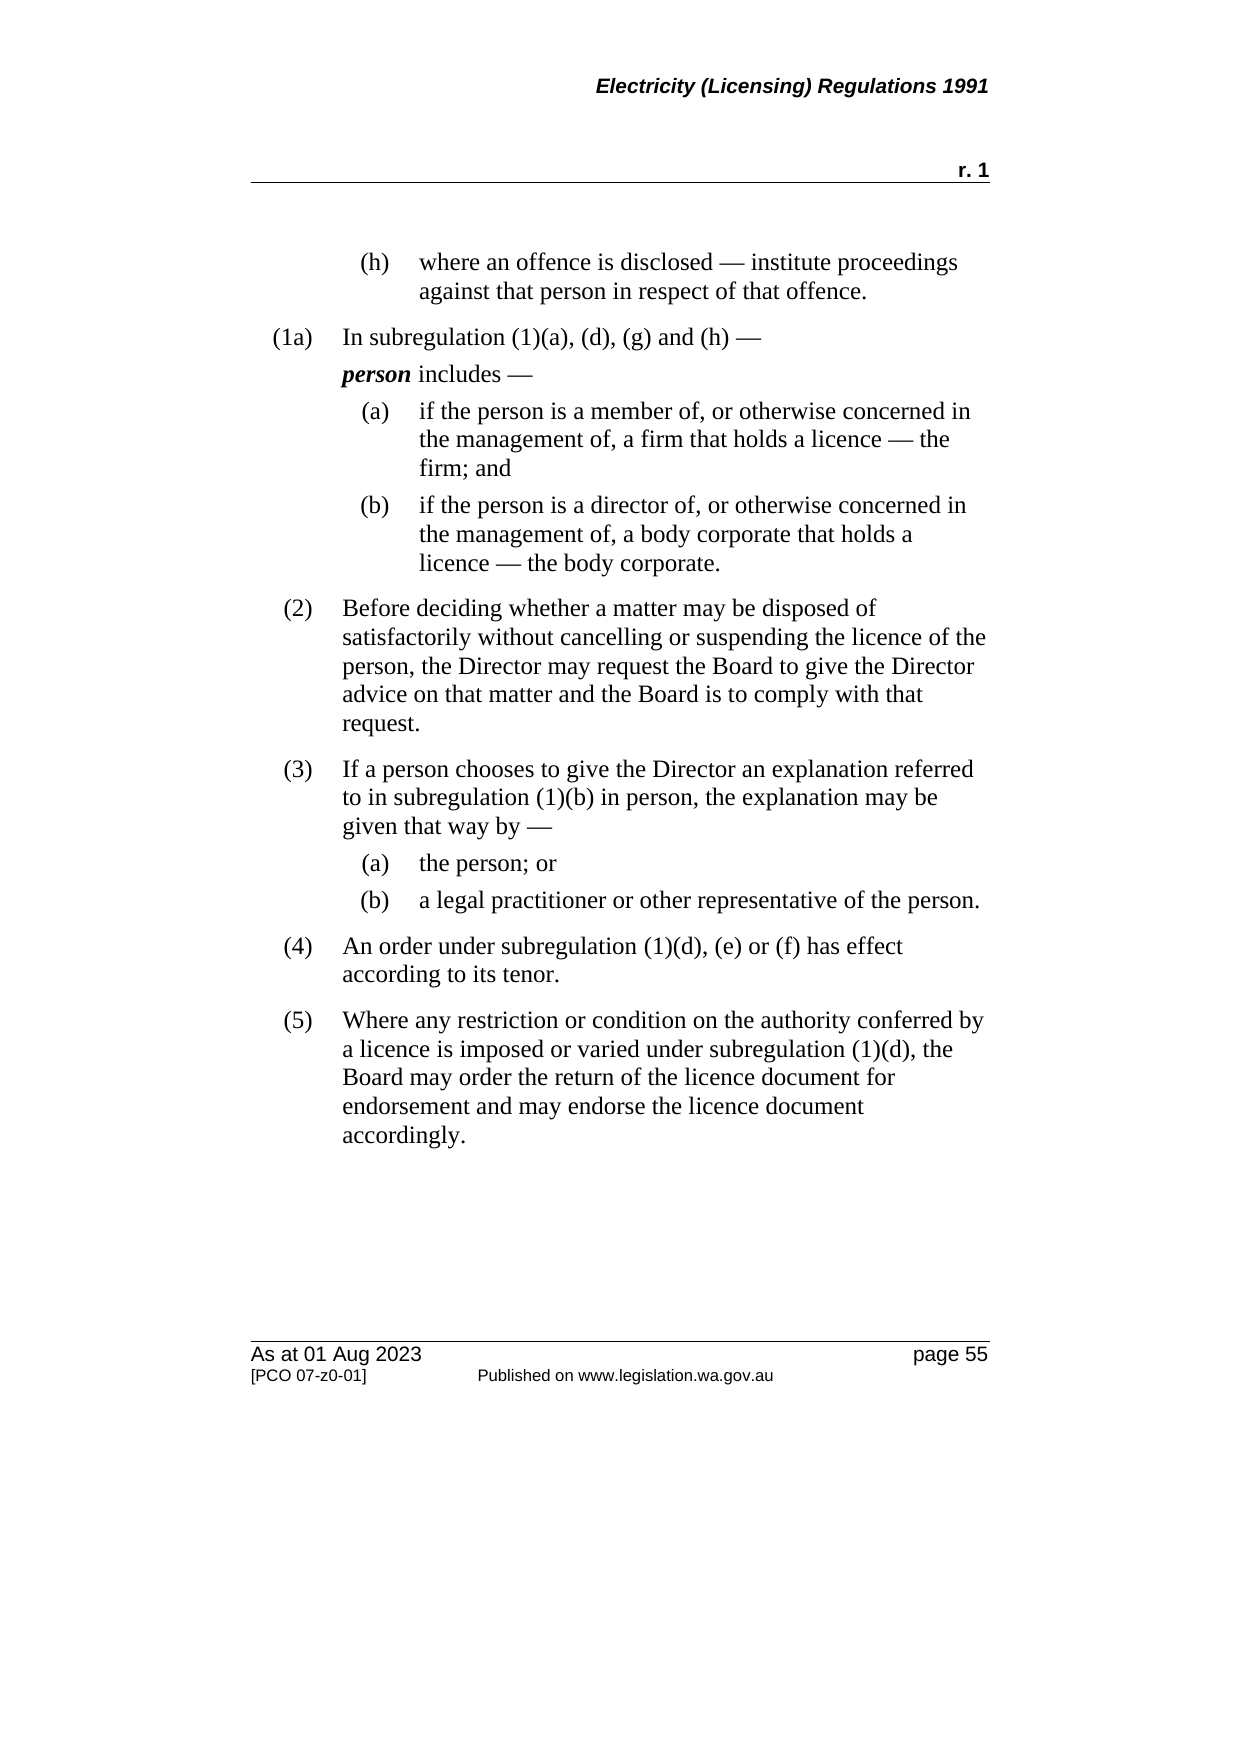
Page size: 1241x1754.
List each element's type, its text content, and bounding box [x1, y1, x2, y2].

text (b) a legal practitioner or other representative of the person. [251, 885, 990, 914]
text (1a) In subregulation (1)(a), (d), (g) and (h) — [251, 322, 990, 350]
text (b) if the person is a director of, or otherwise concerned in the management of, a body corporate that holds a licence — the body corporate. [251, 490, 990, 577]
text (2) Before deciding whether a matter may be disposed of satisfactorily without cancelling or suspending the licence of the person, the Director may request the Board to give the Director advice on that matter and the Board is to comply with that request. [251, 593, 990, 737]
text (5) Where any restriction or condition on the authority conferred by a licence is imposed or varied under subregulation (1)(d), the Board may order the return of the licence document for endorsement and may endorse the licence document accordingly. [251, 1005, 990, 1149]
text (4) An order under subregulation (1)(d), (e) or (f) has effect according to its tenor. [251, 931, 990, 988]
text (3) If a person chooses to give the Director an explanation referred to in subregulation (1)(b) in person, the explanation may be given that way by — [251, 754, 990, 840]
text person includes — [251, 359, 990, 387]
text (a) the person; or [251, 848, 990, 877]
text (a) if the person is a member of, or otherwise concerned in the management of, a firm that holds a licence — the firm; and [251, 396, 990, 482]
text (h) where an offence is disclosed — institute proceedings against that person in respect of that offence. [251, 247, 990, 305]
